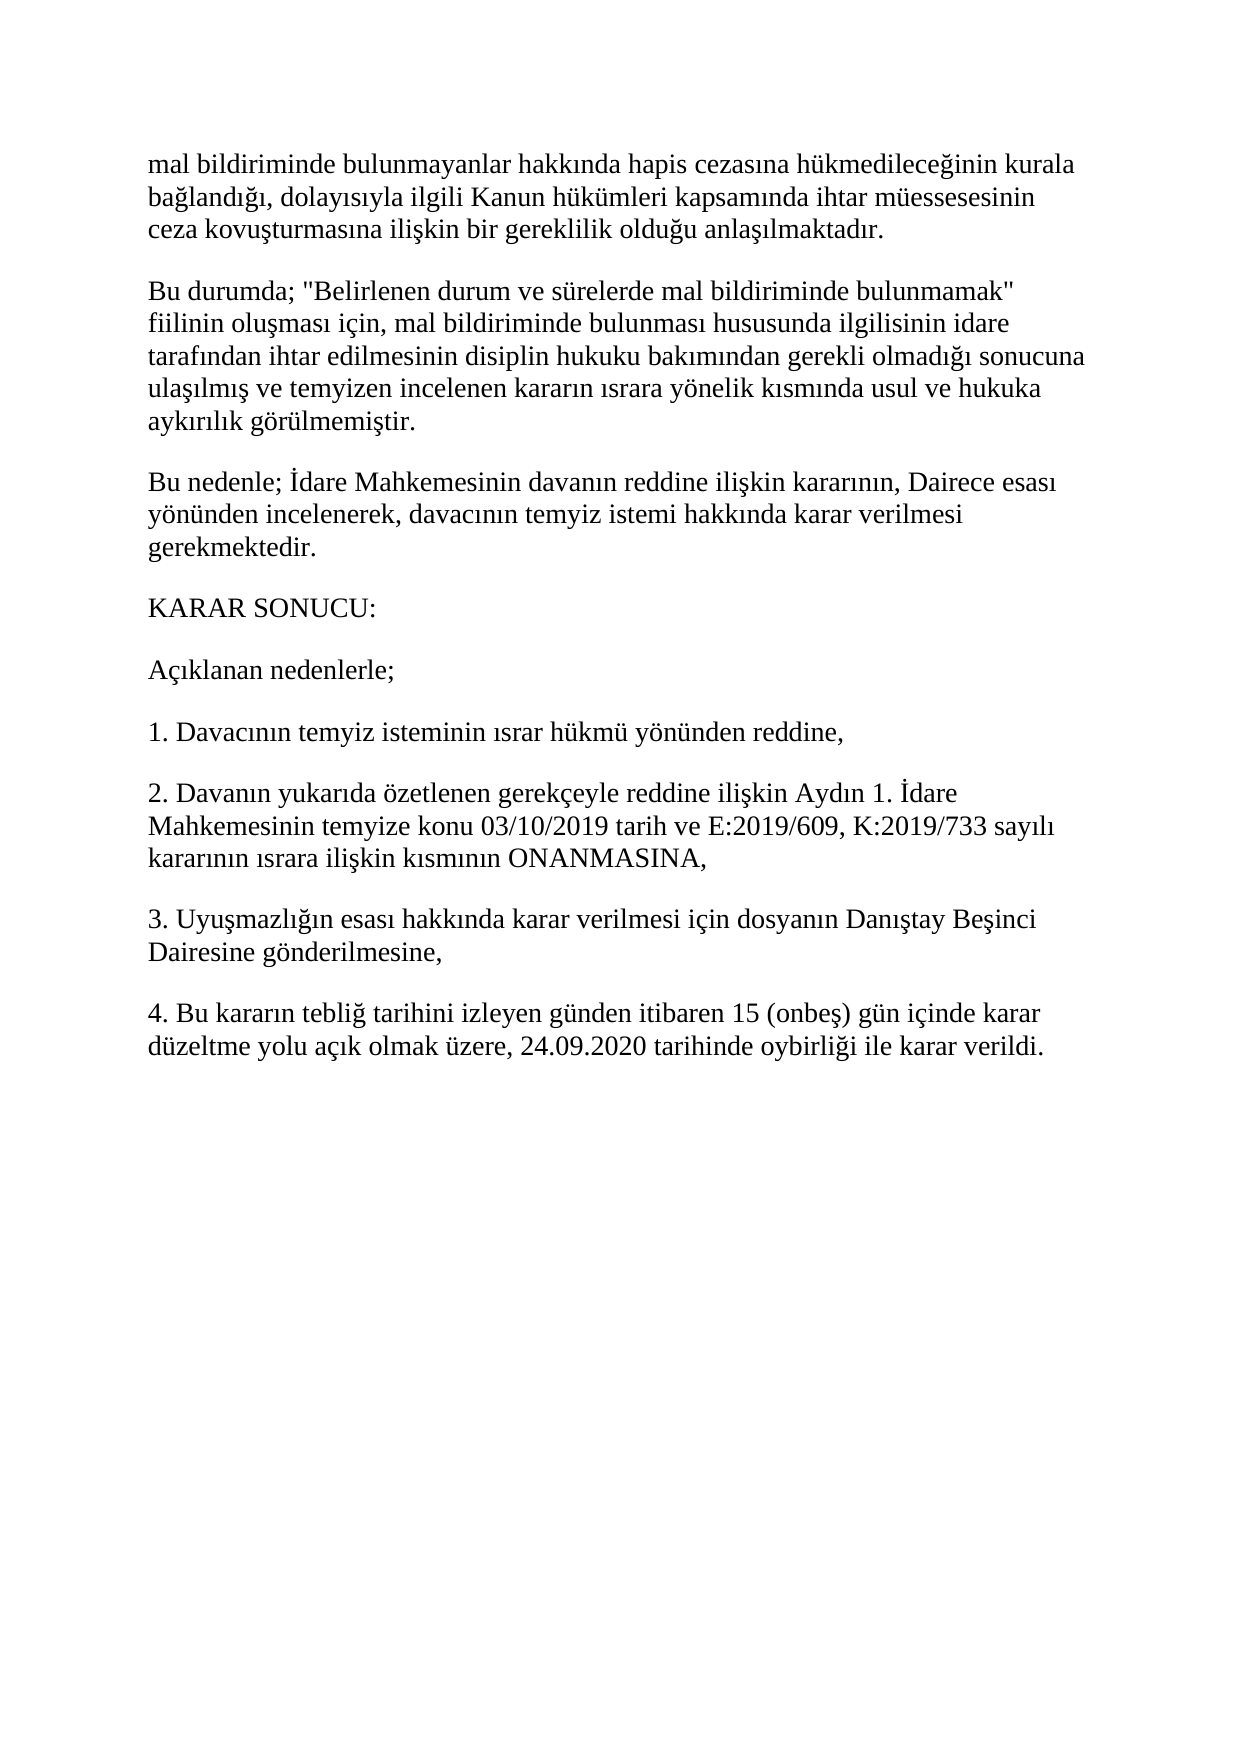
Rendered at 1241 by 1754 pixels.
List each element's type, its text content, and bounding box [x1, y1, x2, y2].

text Açıklanan nedenlerle; [148, 653, 1093, 685]
text Bu durumda; "Belirlenen durum ve sürelerde mal bildiriminde bulunmamak" fiilinin oluşması için, mal bildiriminde bulunması hususunda ilgilisinin idare tarafından ihtar edilmesinin disiplin hukuku bakımından gerekli olmadığı sonucuna ulaşılmış ve temyizen incelenen kararın ısrara yönelik kısmında usul ve hukuka aykırılık görülmemiştir. [148, 274, 1093, 436]
text 2. Davanın yukarıda özetlenen gerekçeyle reddine ilişkin Aydın 1. İdare Mahkemesinin temyize konu 03/10/2019 tarih ve E:2019/609, K:2019/733 sayılı kararının ısrara ilişkin kısmının ONANMASINA, [148, 776, 1093, 873]
text 1. Davacının temyiz isteminin ısrar hükmü yönünden reddine, [148, 714, 1093, 747]
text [148, 148, 1093, 245]
text 4. Bu kararın tebliğ tarihini izleyen günden itibaren 15 (onbeş) gün içinde karar düzeltme yolu açık olmak üzere, 24.09.2020 tarihinde oybirliği ile karar verildi. [148, 996, 1093, 1061]
text 3. Uyuşmazlığın esası hakkında karar verilmesi için dosyanın Danıştay Beşinci Dairesine gönderilmesine, [148, 902, 1093, 967]
text KARAR SONUCU: [148, 591, 1093, 624]
text Bu nedenle; İdare Mahkemesinin davanın reddine ilişkin kararının, Dairece esası yönünden incelenerek, davacının temyiz istemi hakkında karar verilmesi gerekmektedir. [148, 465, 1093, 562]
